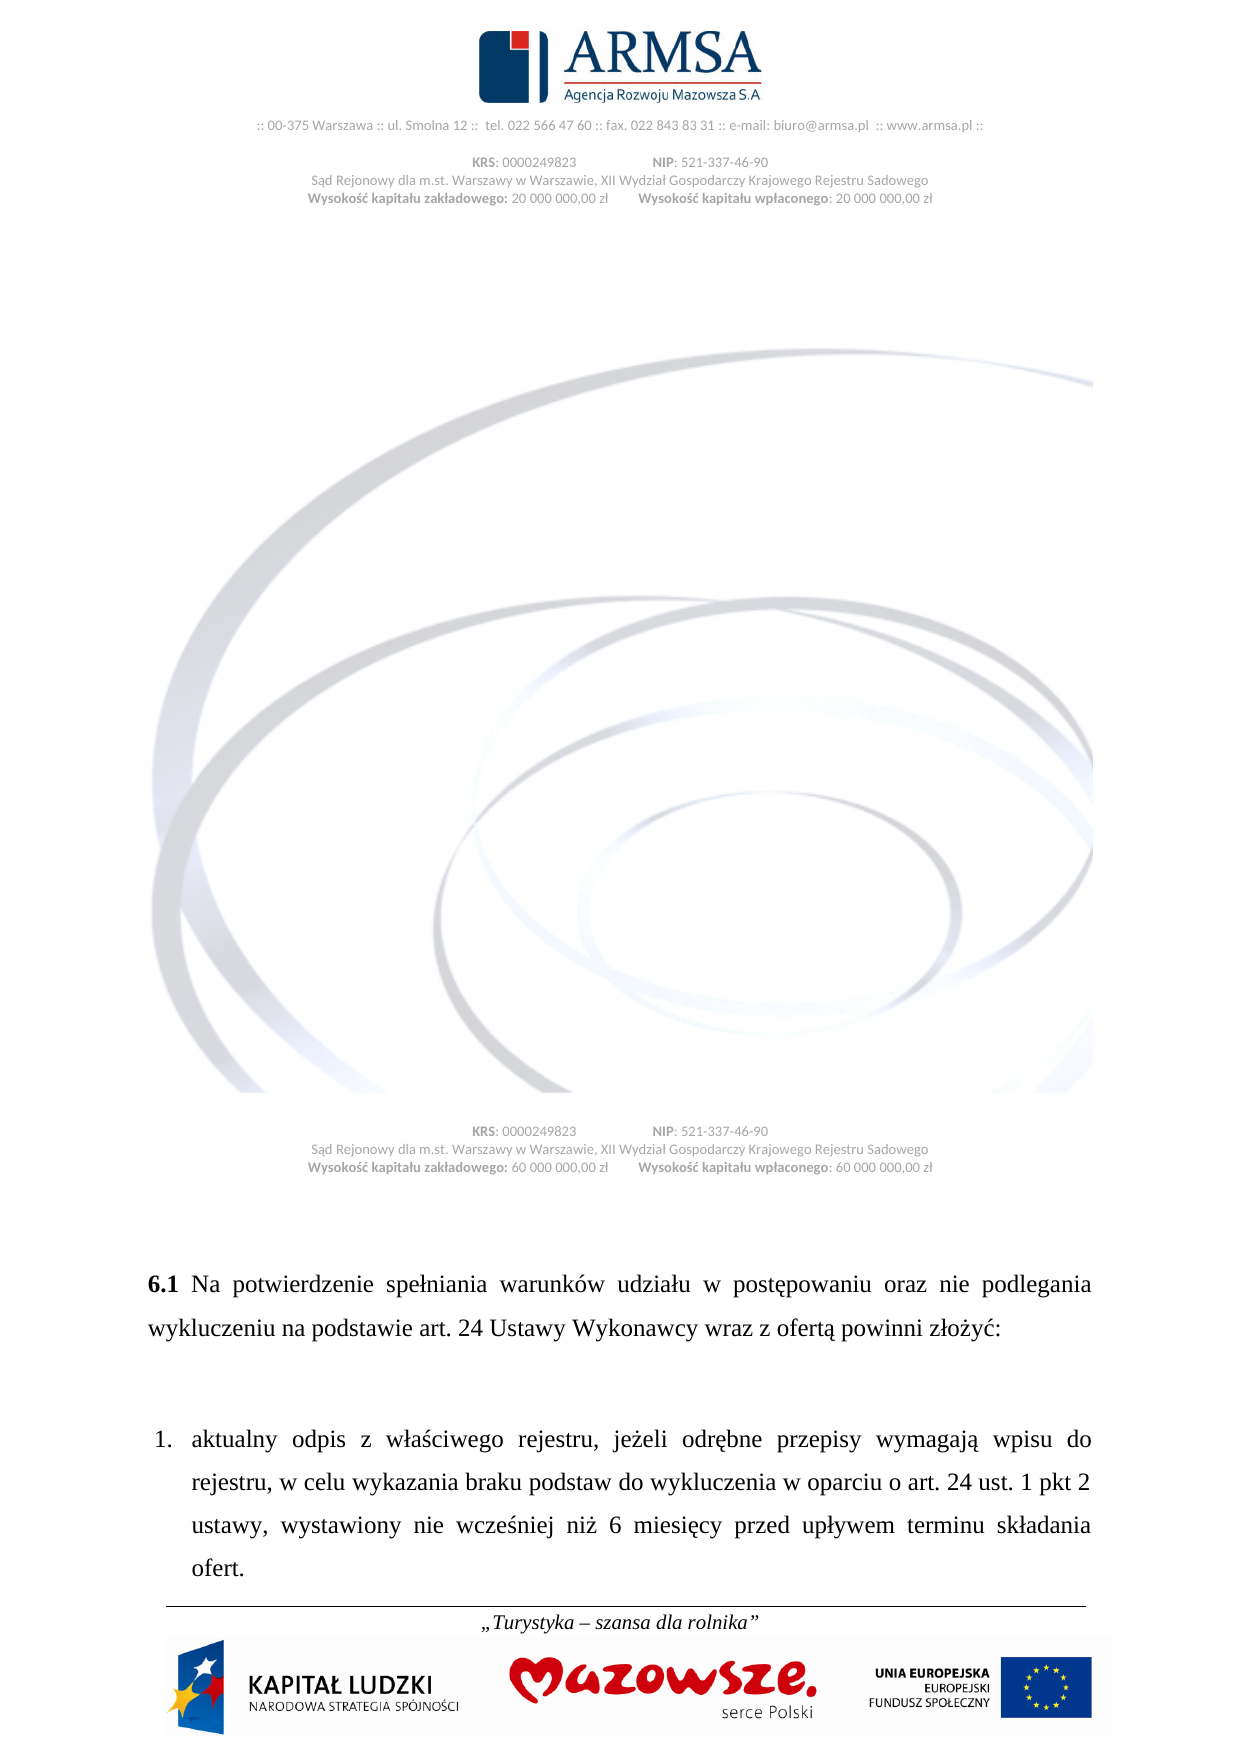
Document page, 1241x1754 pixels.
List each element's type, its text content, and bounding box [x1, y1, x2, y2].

picture [479, 31, 762, 103]
text 6.1 Na potwierdzenie spełniania warunków udziału w postępowaniu oraz nie podlegania wykluczeniu na podstawie art. 24 Ustawy Wykonawcy wraz z ofertą powinni złożyć: [148, 1269, 1092, 1341]
picture [166, 1637, 1112, 1737]
list aktualny odpis z właściwego rejestru, jeżeli odrębne przepisy wymagają wpisu do rejestru, w celu wykazania braku podstaw do wykluczenia w oparciu o art. 24 ust. 1 pkt 2 ustawy, wystawiony nie wcześniej niż 6 miesięcy przed upływem terminu składania ofert. [154, 1424, 1092, 1582]
